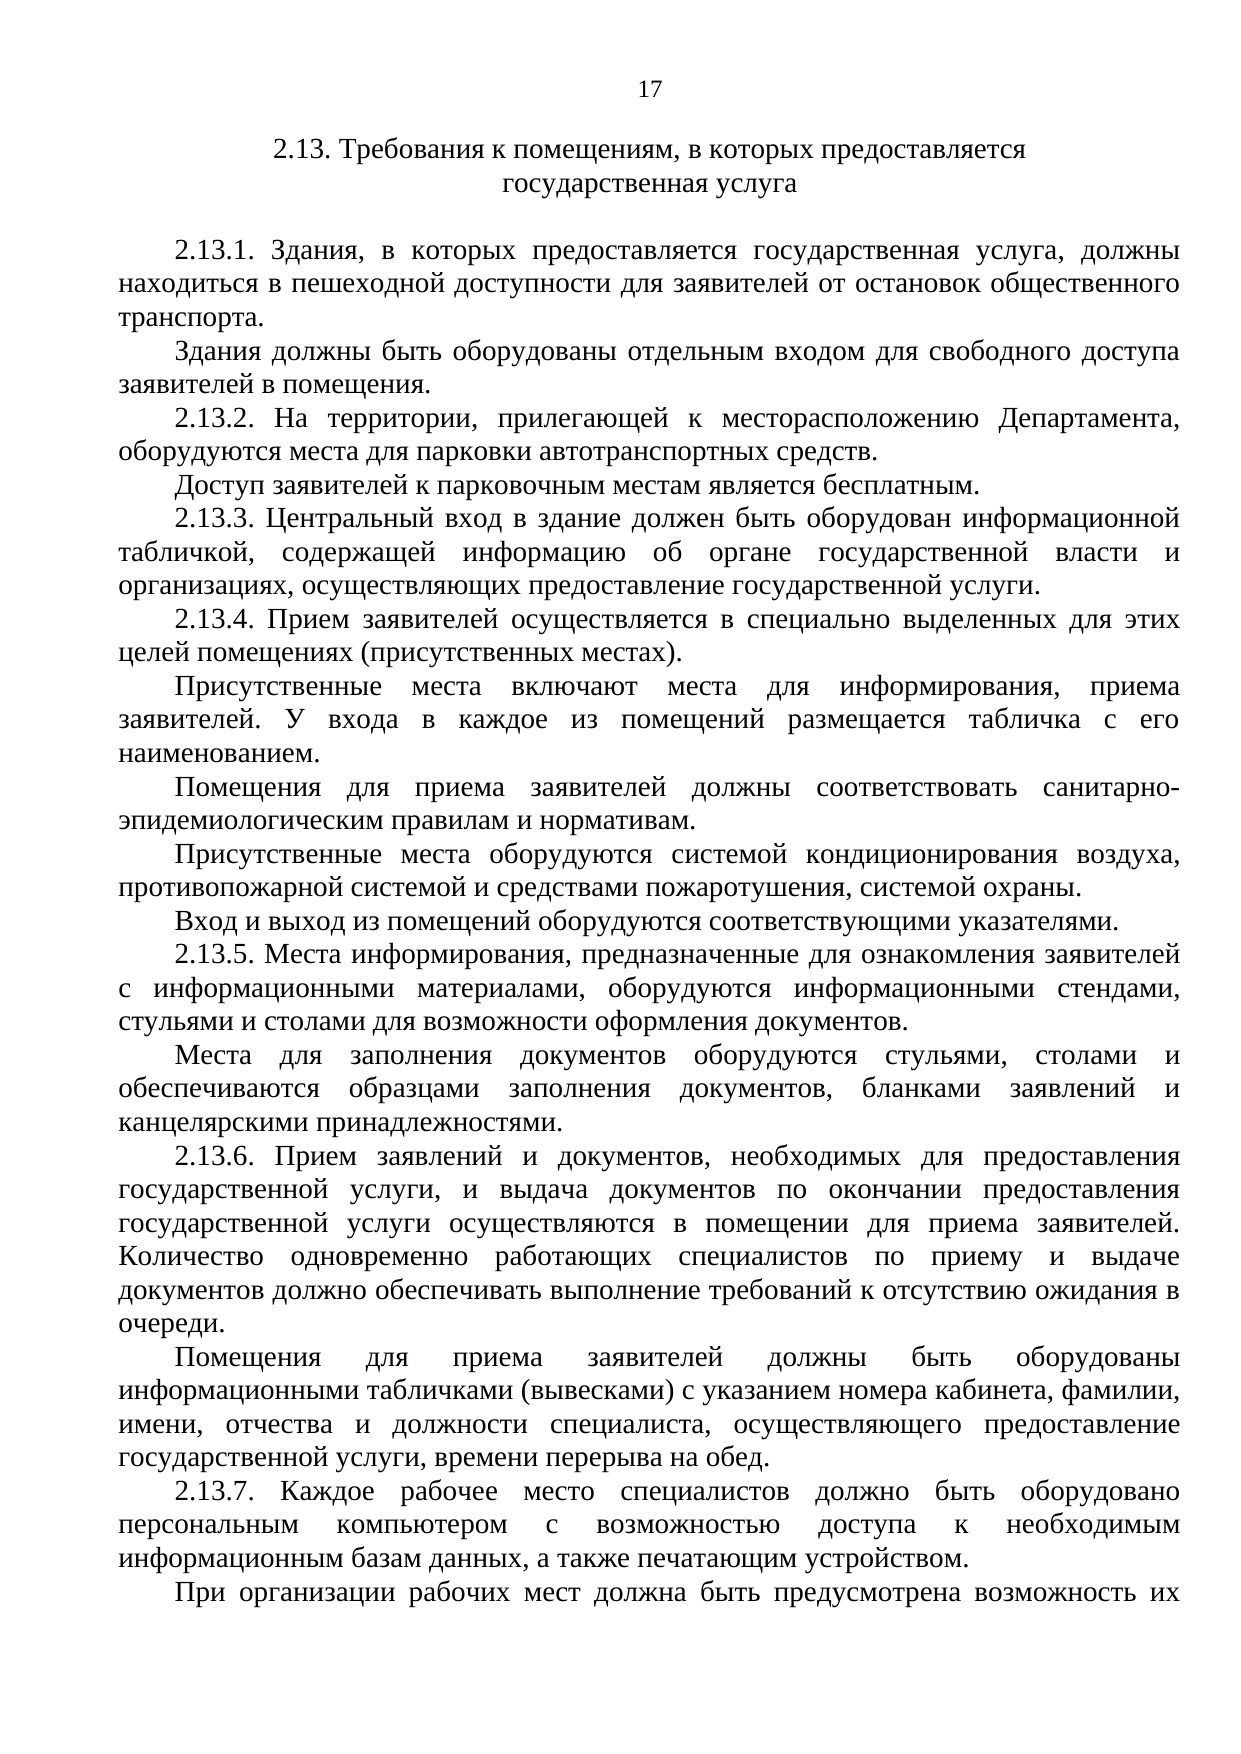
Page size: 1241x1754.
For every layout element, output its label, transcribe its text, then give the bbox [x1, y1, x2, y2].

text 2.13.6. Прием заявлений и документов, необходимых для предоставления государственной услуги, и выдача документов по окончании предоставления государственной услуги осуществляются в помещении для приема заявителей. Количество одновременно работающих специалистов по приему и выдаче документов должно обеспечивать выполнение требований к отсутствию ожидания в очереди. [118, 1138, 1181, 1339]
text Присутственные места оборудуются системой кондиционирования воздуха, противопожарной системой и средствами пожаротушения, системой охраны. [118, 836, 1181, 903]
text Присутственные места включают места для информирования, приема заявителей. У входа в каждое из помещений размещается табличка с его наименованием. [118, 668, 1181, 769]
text государственная услуга [118, 165, 1181, 198]
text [118, 1574, 1181, 1607]
text 2.13.1. Здания, в которых предоставляется государственная услуга, должны находиться в пешеходной доступности для заявителей от остановок общественного транспорта. [118, 232, 1181, 333]
text 2.13. Требования к помещениям, в которых предоставляется [118, 131, 1181, 165]
text Здания должны быть оборудованы отдельным входом для свободного доступа заявителей в помещения. [118, 333, 1181, 400]
text 2.13.4. Прием заявителей осуществляется в специально выделенных для этих целей помещениях (присутственных местах). [118, 601, 1181, 668]
text Доступ заявителей к парковочным местам является бесплатным. [118, 467, 1181, 500]
text Помещения для приема заявителей должны быть оборудованы информационными табличками (вывесками) с указанием номера кабинета, фамилии, имени, отчества и должности специалиста, осуществляющего предоставление государственной услуги, времени перерыва на обед. [118, 1339, 1181, 1473]
text Места для заполнения документов оборудуются стульями, столами и обеспечиваются образцами заполнения документов, бланками заявлений и канцелярскими принадлежностями. [118, 1037, 1181, 1138]
text 2.13.7. Каждое рабочее место специалистов должно быть оборудовано персональным компьютером с возможностью доступа к необходимым информационным базам данных, а также печатающим устройством. [118, 1473, 1181, 1574]
text 2.13.2. На территории, прилегающей к месторасположению Департамента, оборудуются места для парковки автотранспортных средств. [118, 400, 1181, 467]
text Помещения для приема заявителей должны соответствовать санитарно-эпидемиологическим правилам и нормативам. [118, 769, 1181, 836]
text Вход и выход из помещений оборудуются соответствующими указателями. [118, 903, 1181, 936]
text 2.13.5. Места информирования, предназначенные для ознакомления заявителей с информационными материалами, оборудуются информационными стендами, стульями и столами для возможности оформления документов. [118, 936, 1181, 1037]
text 2.13.3. Центральный вход в здание должен быть оборудован информационной табличкой, содержащей информацию об органе государственной власти и организациях, осуществляющих предоставление государственной услуги. [118, 500, 1181, 601]
